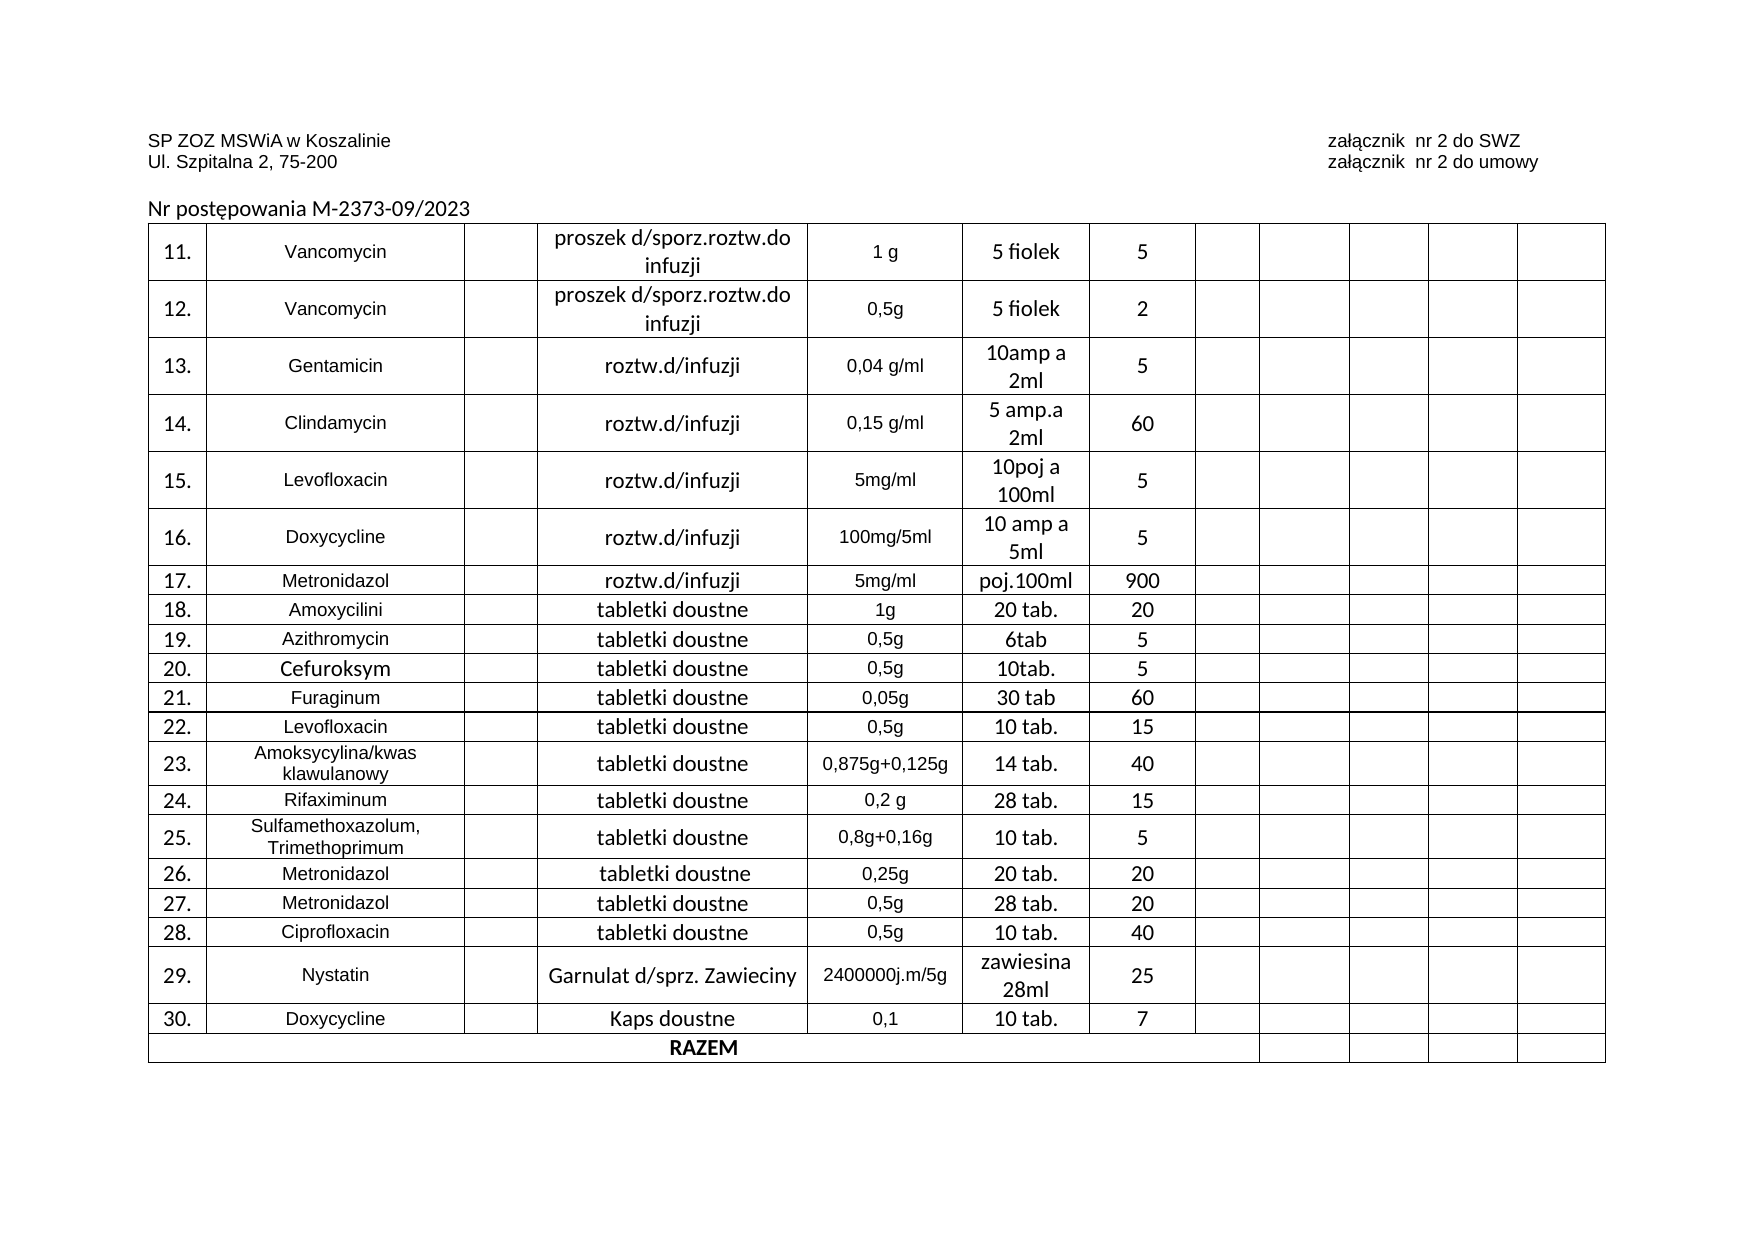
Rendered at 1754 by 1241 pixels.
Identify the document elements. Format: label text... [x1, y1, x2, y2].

table_cell [1350, 509, 1428, 565]
table_cell [1196, 859, 1259, 887]
table_cell 40 [1090, 918, 1195, 946]
table_cell [1196, 918, 1259, 946]
table_cell 25. [149, 815, 206, 858]
table_cell 5 [1090, 452, 1195, 508]
table_cell [465, 595, 537, 623]
table_cell tabletki doustne [538, 595, 807, 623]
table_cell 17. [149, 566, 206, 594]
table_cell [1518, 815, 1605, 858]
table_cell [1518, 395, 1605, 451]
table_cell 19. [149, 625, 206, 653]
table_cell [1350, 654, 1428, 682]
table_cell [1429, 742, 1517, 785]
table_cell 0,5g [808, 918, 962, 946]
table_cell [1196, 452, 1259, 508]
table_cell [1518, 1004, 1605, 1032]
table_cell [1518, 889, 1605, 917]
table_cell Doxycycline [207, 509, 464, 565]
table_cell tabletki doustne [538, 713, 807, 741]
table_cell [465, 947, 537, 1003]
table_cell [1429, 654, 1517, 682]
table_cell Metronidazol [207, 859, 464, 887]
table_cell 10 tab. [963, 1004, 1089, 1032]
table_cell 0,2 g [808, 786, 962, 814]
table_cell Levofloxacin [207, 713, 464, 741]
table_cell [1196, 786, 1259, 814]
table_cell 2400000j.m/5g [808, 947, 962, 1003]
table_cell Amoksycylina/kwas klawulanowy [207, 742, 464, 785]
table_cell [1350, 815, 1428, 858]
table_cell Rifaximinum [207, 786, 464, 814]
table_cell [1518, 683, 1605, 711]
table_cell 2 [1090, 281, 1195, 337]
table_cell Gentamicin [207, 338, 464, 394]
table_cell [1518, 595, 1605, 623]
table_cell 10poj a 100ml [963, 452, 1089, 508]
table_cell 10tab. [963, 654, 1089, 682]
table_cell 5 [1090, 815, 1195, 858]
table_cell roztw.d/infuzji [538, 509, 807, 565]
table_cell tabletki doustne [538, 918, 807, 946]
table_cell 1g [808, 595, 962, 623]
table_cell 11. [149, 224, 206, 279]
table_cell [465, 452, 537, 508]
table_cell Azithromycin [207, 625, 464, 653]
table_cell proszek d/sporz.roztw.do infuzji [538, 281, 807, 337]
table_cell [465, 815, 537, 858]
table_cell 20 tab. [963, 859, 1089, 887]
table_cell [1518, 281, 1605, 337]
table_cell [465, 281, 537, 337]
table_cell [1518, 713, 1605, 741]
table_cell [1260, 452, 1349, 508]
table_cell [1196, 595, 1259, 623]
table_cell Nystatin [207, 947, 464, 1003]
table_cell 5mg/ml [808, 566, 962, 594]
table_cell [465, 509, 537, 565]
table_cell [1429, 452, 1517, 508]
table_cell [465, 683, 537, 711]
table_cell [465, 654, 537, 682]
table_cell [1350, 595, 1428, 623]
table_cell 0,05g [808, 683, 962, 711]
table_cell Amoxycilini [207, 595, 464, 623]
table_cell [1260, 281, 1349, 337]
table_cell [1196, 683, 1259, 711]
table_cell 1 g [808, 224, 962, 279]
table_cell 10 tab. [963, 815, 1089, 858]
table_cell 0,04 g/ml [808, 338, 962, 394]
table_cell [1260, 395, 1349, 451]
table_cell [1260, 654, 1349, 682]
table_cell [1429, 595, 1517, 623]
table_cell 20 [1090, 595, 1195, 623]
table_cell 0,5g [808, 713, 962, 741]
table_cell Cefuroksym [207, 654, 464, 682]
table_cell [1429, 625, 1517, 653]
table_cell [465, 395, 537, 451]
table_cell [465, 713, 537, 741]
table_cell 5 amp.a 2ml [963, 395, 1089, 451]
table_cell [465, 338, 537, 394]
table_cell 16. [149, 509, 206, 565]
table_cell [1260, 815, 1349, 858]
table_cell [1350, 713, 1428, 741]
table_cell 0,1 [808, 1004, 962, 1032]
table_cell Metronidazol [207, 566, 464, 594]
table_cell 29. [149, 947, 206, 1003]
table_cell 0,8g+0,16g [808, 815, 962, 858]
table_cell [1429, 1004, 1517, 1032]
table_cell 5mg/ml [808, 452, 962, 508]
table_cell [465, 224, 537, 279]
table_cell 15 [1090, 713, 1195, 741]
table_cell [1260, 595, 1349, 623]
table_cell [1518, 654, 1605, 682]
table_cell [465, 889, 537, 917]
table_cell 40 [1090, 742, 1195, 785]
table_cell [1196, 742, 1259, 785]
table_cell [1518, 947, 1605, 1003]
table_cell [1260, 625, 1349, 653]
table_cell Vancomycin [207, 281, 464, 337]
table_cell tabletki doustne [538, 654, 807, 682]
table_cell tabletki doustne [538, 683, 807, 711]
table_cell 14 tab. [963, 742, 1089, 785]
table_cell [1196, 566, 1259, 594]
table_cell poj.100ml [963, 566, 1089, 594]
table_cell 0,5g [808, 654, 962, 682]
table_cell 14. [149, 395, 206, 451]
table_cell [1350, 224, 1428, 279]
table_cell 28. [149, 918, 206, 946]
table_cell [1518, 338, 1605, 394]
table_cell [1196, 625, 1259, 653]
table_cell 0,5g [808, 281, 962, 337]
table_cell 26. [149, 859, 206, 887]
table_cell [1518, 918, 1605, 946]
table_cell [465, 918, 537, 946]
table_cell 7 [1090, 1004, 1195, 1032]
table_cell [1196, 713, 1259, 741]
table_cell [1350, 281, 1428, 337]
table_cell [1518, 859, 1605, 887]
table_cell 900 [1090, 566, 1195, 594]
table_cell Furaginum [207, 683, 464, 711]
table_cell [1260, 786, 1349, 814]
table_cell 0,875g+0,125g [808, 742, 962, 785]
table_cell [1518, 509, 1605, 565]
table_cell 15 [1090, 786, 1195, 814]
table_cell [1260, 224, 1349, 279]
table_cell 10 tab. [963, 918, 1089, 946]
table_cell Doxycycline [207, 1004, 464, 1032]
table_cell [1196, 224, 1259, 279]
table_cell 10 amp a 5ml [963, 509, 1089, 565]
table_cell [1260, 683, 1349, 711]
table_cell 28 tab. [963, 889, 1089, 917]
table_cell zawiesina 28ml [963, 947, 1089, 1003]
table_cell 5 [1090, 625, 1195, 653]
table_cell [1260, 859, 1349, 887]
table_cell 10amp a 2ml [963, 338, 1089, 394]
table_cell roztw.d/infuzji [538, 395, 807, 451]
table_cell [1350, 742, 1428, 785]
table_cell 20 [1090, 859, 1195, 887]
table_cell [1260, 1004, 1349, 1032]
table_cell [1429, 683, 1517, 711]
table_cell 24. [149, 786, 206, 814]
table_cell Levofloxacin [207, 452, 464, 508]
table_cell [1260, 509, 1349, 565]
table_cell [1350, 566, 1428, 594]
table_cell 0,25g [808, 859, 962, 887]
table_cell tabletki doustne [538, 742, 807, 785]
table_cell 5 fiolek [963, 224, 1089, 279]
table_cell 5 [1090, 654, 1195, 682]
table_cell 18. [149, 595, 206, 623]
table_cell [1260, 889, 1349, 917]
table_cell [1429, 566, 1517, 594]
table_cell 0,5g [808, 625, 962, 653]
table_cell [1350, 338, 1428, 394]
table_cell [1260, 947, 1349, 1003]
table_cell 6tab [963, 625, 1089, 653]
table_cell [1518, 742, 1605, 785]
table_cell [1196, 395, 1259, 451]
table_cell [1196, 281, 1259, 337]
table_cell 27. [149, 889, 206, 917]
table_cell 5 [1090, 509, 1195, 565]
table_cell tabletki doustne [538, 859, 807, 887]
table_cell [1429, 859, 1517, 887]
table_cell 12. [149, 281, 206, 337]
table_cell 60 [1090, 395, 1195, 451]
table_cell roztw.d/infuzji [538, 566, 807, 594]
table_cell [1518, 786, 1605, 814]
table_cell [1518, 452, 1605, 508]
table_cell [1350, 395, 1428, 451]
table_cell [465, 742, 537, 785]
table_cell [1429, 918, 1517, 946]
table_cell 23. [149, 742, 206, 785]
table_cell [1429, 889, 1517, 917]
table_cell 5 [1090, 338, 1195, 394]
table_cell [1429, 224, 1517, 279]
table_cell tabletki doustne [538, 889, 807, 917]
table_cell [1350, 625, 1428, 653]
table_cell Metronidazol [207, 889, 464, 917]
table_cell [1350, 918, 1428, 946]
table_cell [1518, 1034, 1605, 1062]
table_cell 30. [149, 1004, 206, 1032]
table_cell [1350, 683, 1428, 711]
table_cell [1260, 918, 1349, 946]
table_cell [1196, 815, 1259, 858]
table_cell 22. [149, 713, 206, 741]
table_cell [1429, 1034, 1517, 1062]
table_cell [1260, 566, 1349, 594]
table_cell [1196, 1004, 1259, 1032]
table_cell tabletki doustne [538, 625, 807, 653]
table_cell 10 tab. [963, 713, 1089, 741]
table_cell [1429, 338, 1517, 394]
table_cell [1429, 509, 1517, 565]
table_cell 5 [1090, 224, 1195, 279]
table_cell 20 [1090, 889, 1195, 917]
table_cell 0,5g [808, 889, 962, 917]
table_cell [1429, 815, 1517, 858]
table_cell [1350, 947, 1428, 1003]
table_cell 5 fiolek [963, 281, 1089, 337]
table_cell [1260, 1034, 1349, 1062]
table_cell [1260, 713, 1349, 741]
table_cell 20. [149, 654, 206, 682]
table_cell Ciprofloxacin [207, 918, 464, 946]
table_cell [1518, 566, 1605, 594]
table_cell tabletki doustne [538, 786, 807, 814]
table_cell Garnulat d/sprz. Zawieciny [538, 947, 807, 1003]
table_cell 25 [1090, 947, 1195, 1003]
table_cell 30 tab [963, 683, 1089, 711]
table_cell [465, 1004, 537, 1032]
table_cell [1350, 889, 1428, 917]
table_cell [1350, 786, 1428, 814]
table_cell [1429, 713, 1517, 741]
table_cell [1196, 889, 1259, 917]
table_cell 28 tab. [963, 786, 1089, 814]
table_cell 15. [149, 452, 206, 508]
table_cell [1196, 947, 1259, 1003]
table_cell [465, 859, 537, 887]
table_cell RAZEM [149, 1034, 1259, 1062]
table_cell 0,15 g/ml [808, 395, 962, 451]
table_cell [1518, 224, 1605, 279]
table_cell Sulfamethoxazolum, Trimethoprimum [207, 815, 464, 858]
table_cell [1429, 395, 1517, 451]
table_cell [1350, 1034, 1428, 1062]
table_cell [1518, 625, 1605, 653]
table_cell Clindamycin [207, 395, 464, 451]
table_cell [1260, 338, 1349, 394]
table_cell [1196, 654, 1259, 682]
table_cell [1196, 509, 1259, 565]
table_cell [538, 224, 807, 279]
table_cell 20 tab. [963, 595, 1089, 623]
table_cell [1350, 452, 1428, 508]
table_cell [1429, 281, 1517, 337]
table_cell [1196, 338, 1259, 394]
table_cell 60 [1090, 683, 1195, 711]
table_cell roztw.d/infuzji [538, 338, 807, 394]
table_cell [1350, 1004, 1428, 1032]
table_cell [465, 786, 537, 814]
table_cell Vancomycin [207, 224, 464, 279]
table_cell Kaps doustne [538, 1004, 807, 1032]
table_cell [1350, 859, 1428, 887]
table_cell [1260, 742, 1349, 785]
table_cell 21. [149, 683, 206, 711]
table_cell [1429, 947, 1517, 1003]
table_cell 100mg/5ml [808, 509, 962, 565]
table_cell [465, 625, 537, 653]
table_cell tabletki doustne [538, 815, 807, 858]
table_cell [1429, 786, 1517, 814]
table_cell 13. [149, 338, 206, 394]
table_cell roztw.d/infuzji [538, 452, 807, 508]
table_cell [465, 566, 537, 594]
